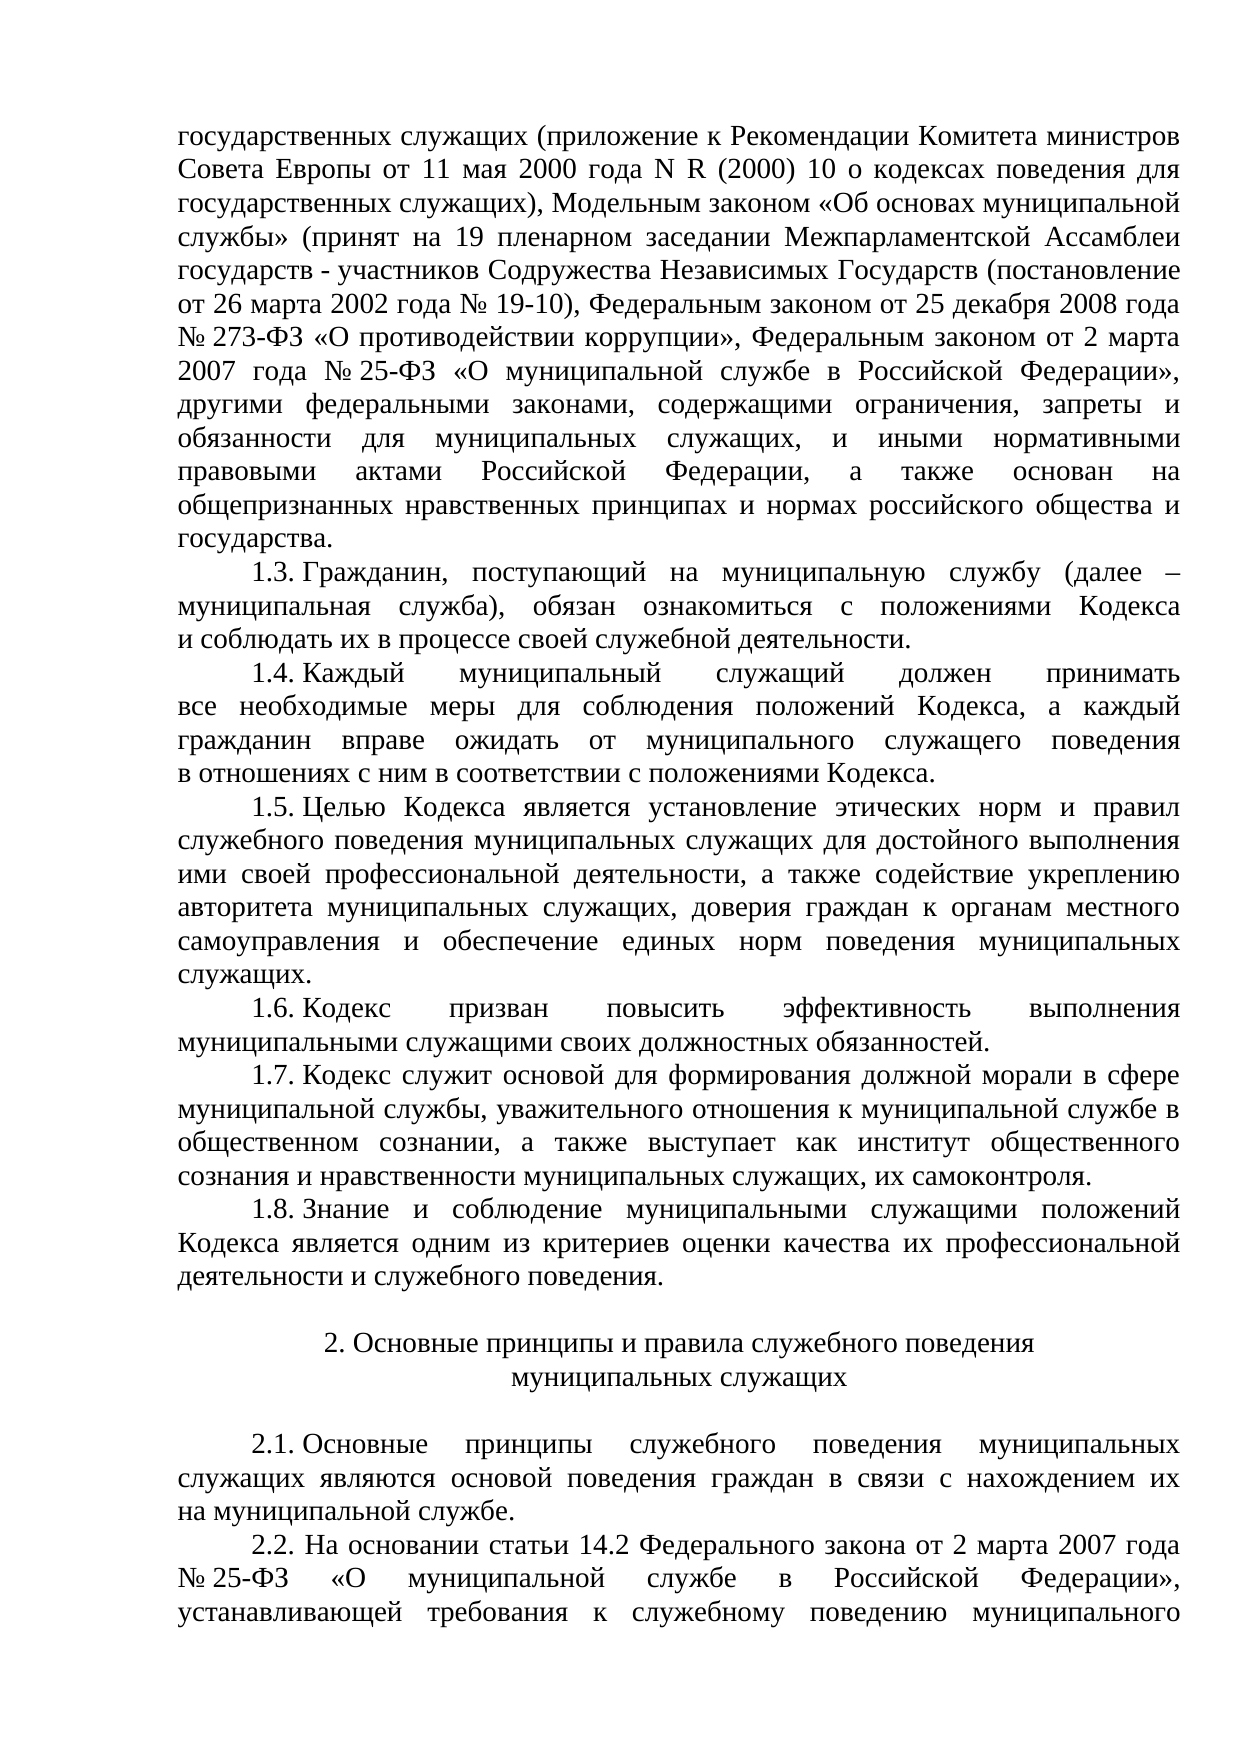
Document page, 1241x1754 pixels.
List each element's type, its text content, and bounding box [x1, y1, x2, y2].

text 1.8. Знание и соблюдение муниципальными служащими положений Кодекса является одним из критериев оценки качества их профессиональной деятельности и служебного поведения. [177, 1191, 1181, 1292]
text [177, 118, 1181, 554]
text муниципальных служащих [177, 1359, 1181, 1393]
text 2.1. Основные принципы служебного поведения муниципальных служащих являются основой поведения граждан в связи с нахождением их на муниципальной службе. [177, 1426, 1181, 1527]
text 2. Основные принципы и правила служебного поведения [177, 1326, 1181, 1359]
text 1.7. Кодекс служит основой для формирования должной морали в сфере муниципальной службы, уважительного отношения к муниципальной службе в общественном сознании, а также выступает как институт общественного сознания и нравственности муниципальных служащих, их самоконтроля. [177, 1057, 1181, 1191]
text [177, 1527, 1181, 1627]
text 1.5. Целью Кодекса является установление этических норм и правил служебного поведения муниципальных служащих для достойного выполнения ими своей профессиональной деятельности, а также содействие укреплению авторитета муниципальных служащих, доверия граждан к органам местного самоуправления и обеспечение единых норм поведения муниципальных служащих. [177, 789, 1181, 990]
text 1.3. Гражданин, поступающий на муниципальную службу (далее – муниципальная служба), обязан ознакомиться с положениями Кодекса и соблюдать их в процессе своей служебной деятельности. [177, 554, 1181, 655]
text 1.6. Кодекс призван повысить эффективность выполнения муниципальными служащими своих должностных обязанностей. [177, 990, 1181, 1057]
text 1.4. Каждый муниципальный служащий должен принимать все необходимые меры для соблюдения положений Кодекса, а каждый гражданин вправе ожидать от муниципального служащего поведения в отношениях с ним в соответствии с положениями Кодекса. [177, 655, 1181, 789]
